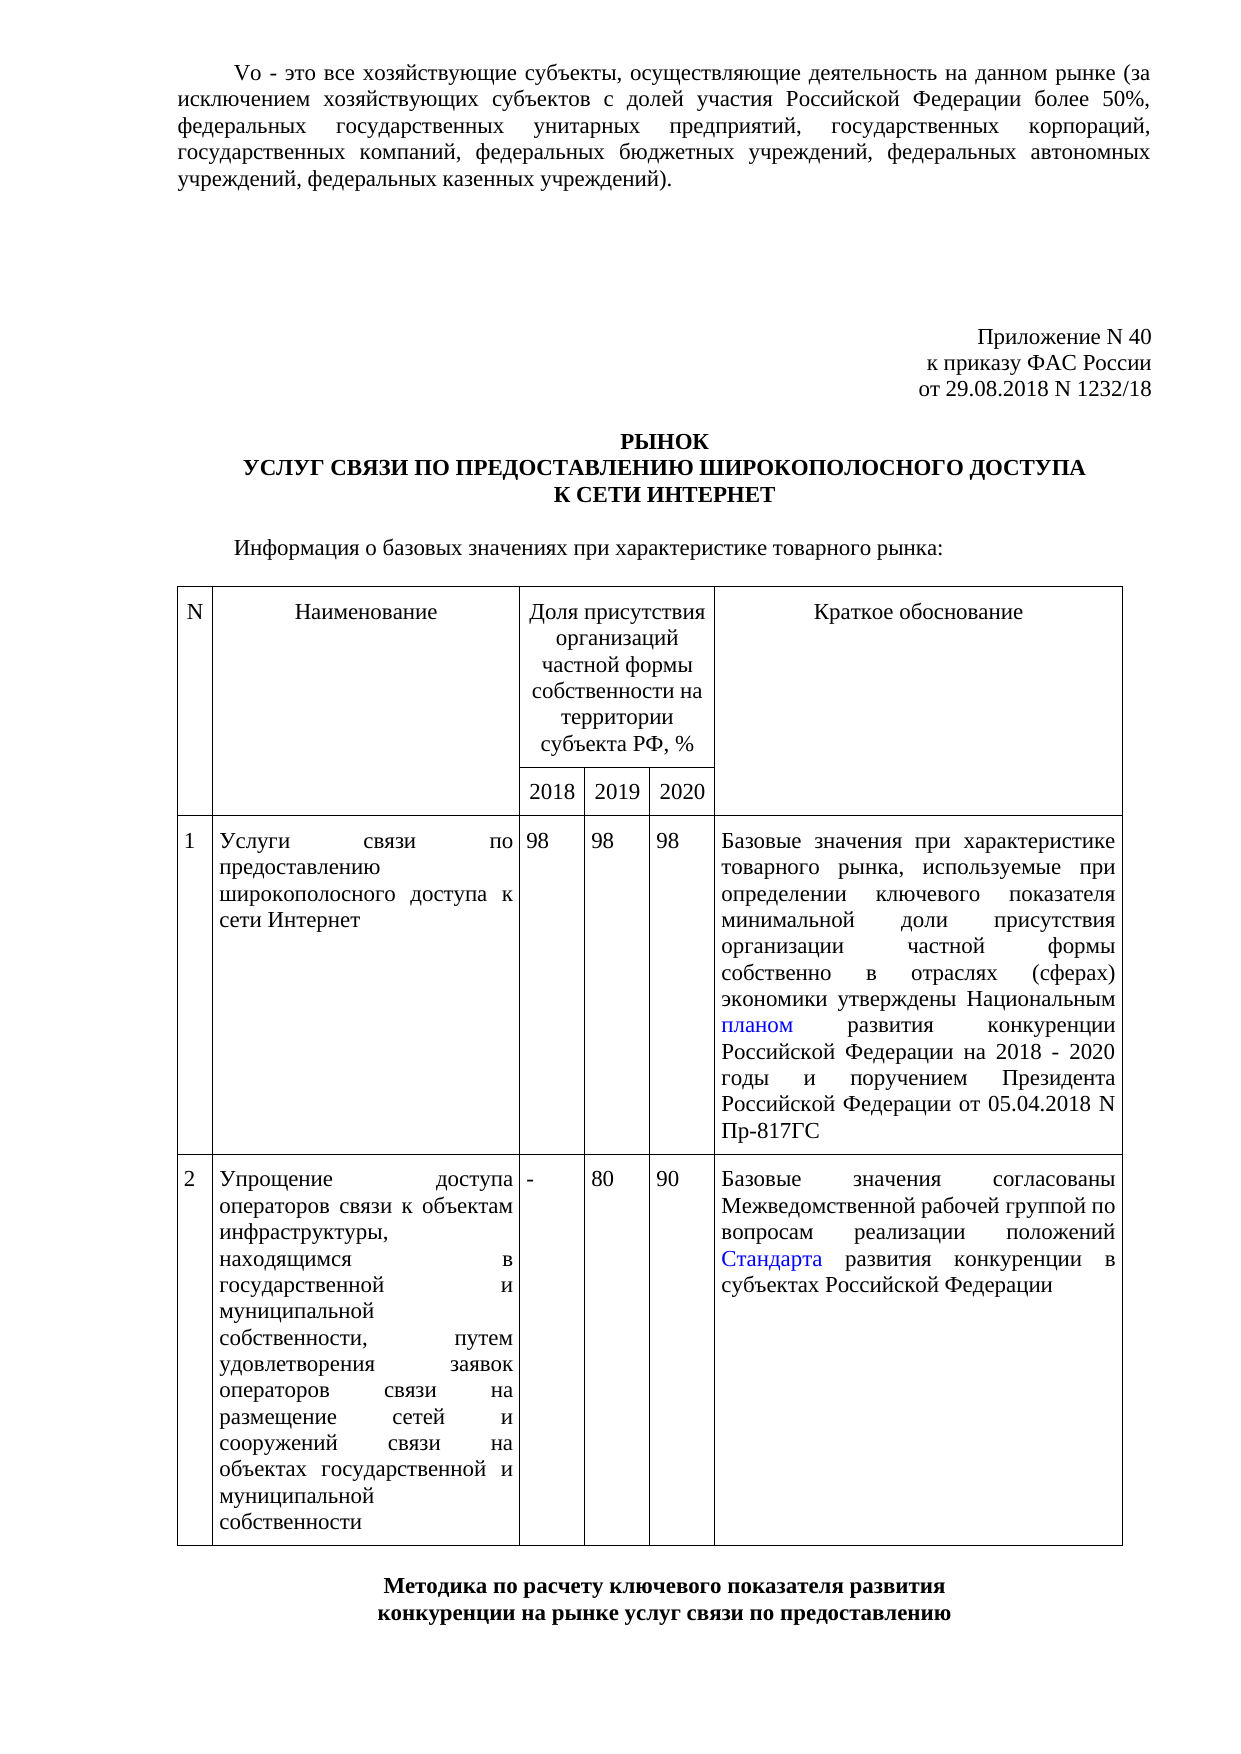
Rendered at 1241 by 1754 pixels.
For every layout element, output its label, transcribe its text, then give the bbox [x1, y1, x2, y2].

text УСЛУГ СВЯЗИ ПО ПРЕДОСТАВЛЕНИЮ ШИРОКОПОЛОСНОГО ДОСТУПА [177, 454, 1152, 481]
table_cell 2020 [650, 768, 714, 815]
table_cell 80 [585, 1155, 649, 1545]
text К СЕТИ ИНТЕРНЕТ [177, 481, 1152, 507]
text от 29.08.2018 N 1232/18 [177, 375, 1152, 402]
table_cell Базовые значения при характеристике товарного рынка, используемые при определении ключевого показателя минимальной доли присутствия организации частной формы собственно в отраслях (сферах) экономики утверждены Национальным планом развития конкуренции Российской Федерации на 2018 - 2020 годы и поручением Президента Российской Федерации от 05.04.2018 N Пр-817ГС [715, 816, 1122, 1154]
text Vo - это все хозяйствующие субъекты, осуществляющие деятельность на данном рынке (за исключением хозяйствующих субъектов с долей участия Российской Федерации более 50%, федеральных государственных унитарных предприятий, государственных корпораций, государственных компаний, федеральных бюджетных учреждений, федеральных автономных учреждений, федеральных казенных учреждений). [177, 59, 1152, 191]
table_cell 1 [178, 816, 212, 1154]
table_cell Упрощение доступа операторов связи к объектам инфраструктуры, находящимся в государственной и муниципальной собственности, путем удовлетворения заявок операторов связи на размещение сетей и сооружений связи на объектах государственной и муниципальной собственности [213, 1155, 519, 1545]
table_cell Услуги связи по предоставлению широкополосного доступа к сети Интернет [213, 816, 519, 1154]
text Информация о базовых значениях при характеристике товарного рынка: [177, 533, 1152, 560]
table_cell 98 [585, 816, 649, 1154]
table_cell 98 [520, 816, 584, 1154]
table_cell 2019 [585, 768, 649, 815]
text РЫНОК [177, 428, 1152, 454]
table_header Доля присутствия организаций частной формы собственности на территории субъекта РФ, % [520, 587, 714, 767]
text Приложение N 40 [177, 323, 1152, 349]
table_header Краткое обоснование [715, 587, 1122, 815]
text конкуренции на рынке услуг связи по предоставлению [177, 1599, 1152, 1625]
text Методика по расчету ключевого показателя развития [177, 1572, 1152, 1599]
table_header N [178, 587, 212, 815]
table_cell Базовые значения согласованы Межведомственной рабочей группой по вопросам реализации положений Стандарта развития конкуренции в субъектах Российской Федерации [715, 1155, 1122, 1545]
table_cell 90 [650, 1155, 714, 1545]
table_header Наименование [213, 587, 519, 815]
table_cell 98 [650, 816, 714, 1154]
text к приказу ФАС России [177, 349, 1152, 375]
table_cell 2 [178, 1155, 212, 1545]
table_cell 2018 [520, 768, 584, 815]
table_cell - [520, 1155, 584, 1545]
